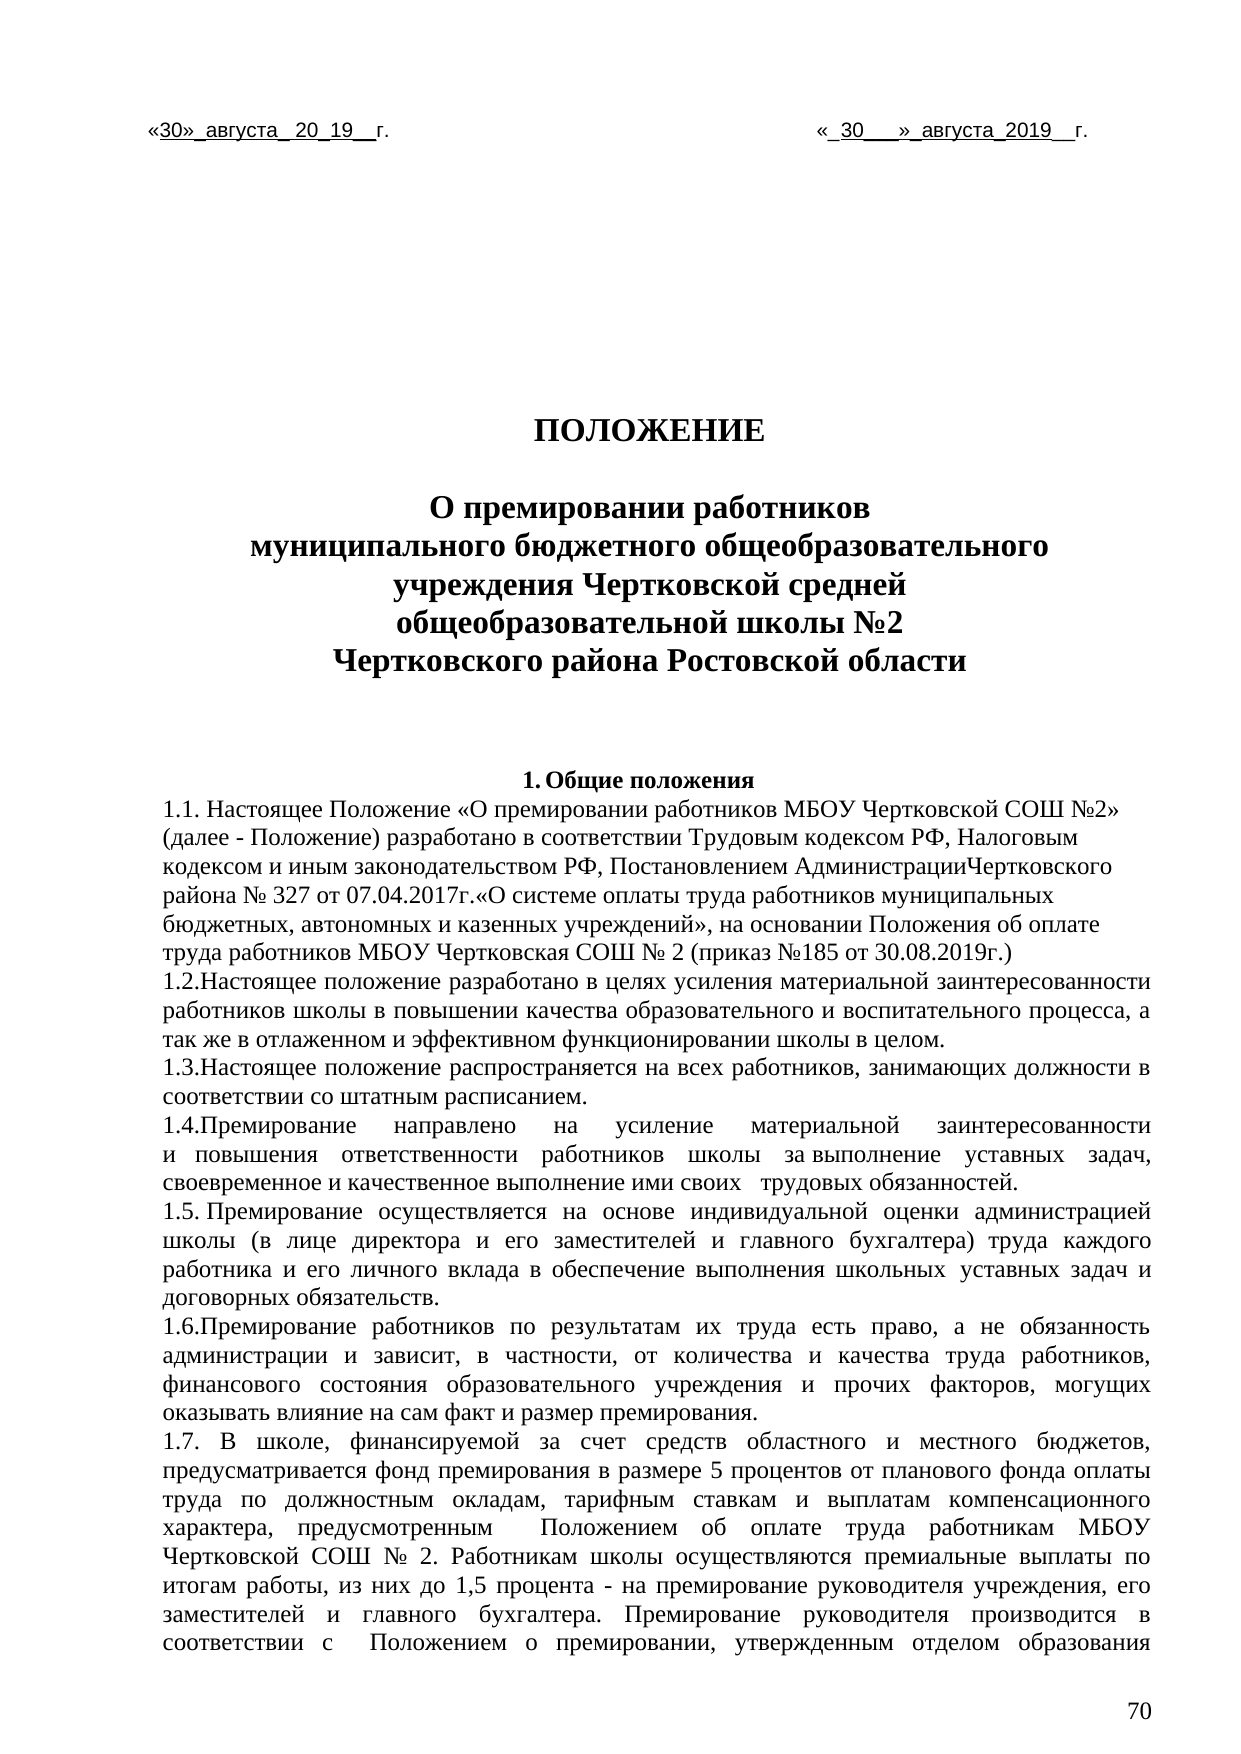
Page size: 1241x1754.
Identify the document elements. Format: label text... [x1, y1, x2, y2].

text общеобразовательной школы №2 [148, 602, 1152, 640]
text 1.3.Настоящее положение распространяется на всех работников, занимающих должности в соответствии со штатным расписанием. [162, 1052, 1152, 1110]
list Общие положения [125, 765, 1152, 794]
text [162, 1426, 1152, 1656]
text Чертковского района Ростовской области [148, 640, 1152, 679]
text 1.6.Премирование работников по результатам их труда есть право, а не обязанность администрации и зависит, в частности, от количества и качества труда работников, финансового состояния образовательного учреждения и прочих факторов, могущих оказывать влияние на сам факт и размер премирования. [162, 1311, 1152, 1426]
text 1.5. Премирование осуществляется на основе индивидуальной оценки администрацией школы (в лице директора и его заместителей и главного бухгалтера) труда каждого работника и его личного вклада в обеспечение выполнения школьных уставных задач и договорных обязательств. [162, 1196, 1152, 1311]
text ПОЛОЖЕНИЕ [148, 410, 1152, 449]
text «30»_августа_ 20_19__г. «_30___»_августа_2019__г. [148, 118, 1152, 142]
text 1.1. Настоящее Положение «О премировании работников МБОУ Чертковской СОШ №2» (далее - Положение) разработано в соответствии Трудовым кодексом РФ, Налоговым кодексом и иным законодательством РФ, Постановлением АдминистрацииЧертковского района № 327 от 07.04.2017г.«О системе оплаты труда работников муниципальных бюджетных, автономных и казенных учреждений», на основании Положения об оплате труда работников МБОУ Чертковская СОШ № 2 (приказ №185 от 30.08.2019г.) [162, 794, 1152, 966]
text муниципального бюджетного общеобразовательного [148, 525, 1152, 564]
text учреждения Чертковской средней [148, 564, 1152, 602]
text О премировании работников [148, 487, 1152, 525]
text 1.4.Премирование направлено на усиление материальной заинтересованности и повышения ответственности работников школы за выполнение уставных задач, своевременное и качественное выполнение ими своих трудовых обязанностей. [162, 1110, 1152, 1196]
text 1.2.Настоящее положение разработано в целях усиления материальной заинтересованности работников школы в повышении качества образовательного и воспитательного процесса, а так же в отлаженном и эффективном функционировании школы в целом. [162, 966, 1152, 1052]
